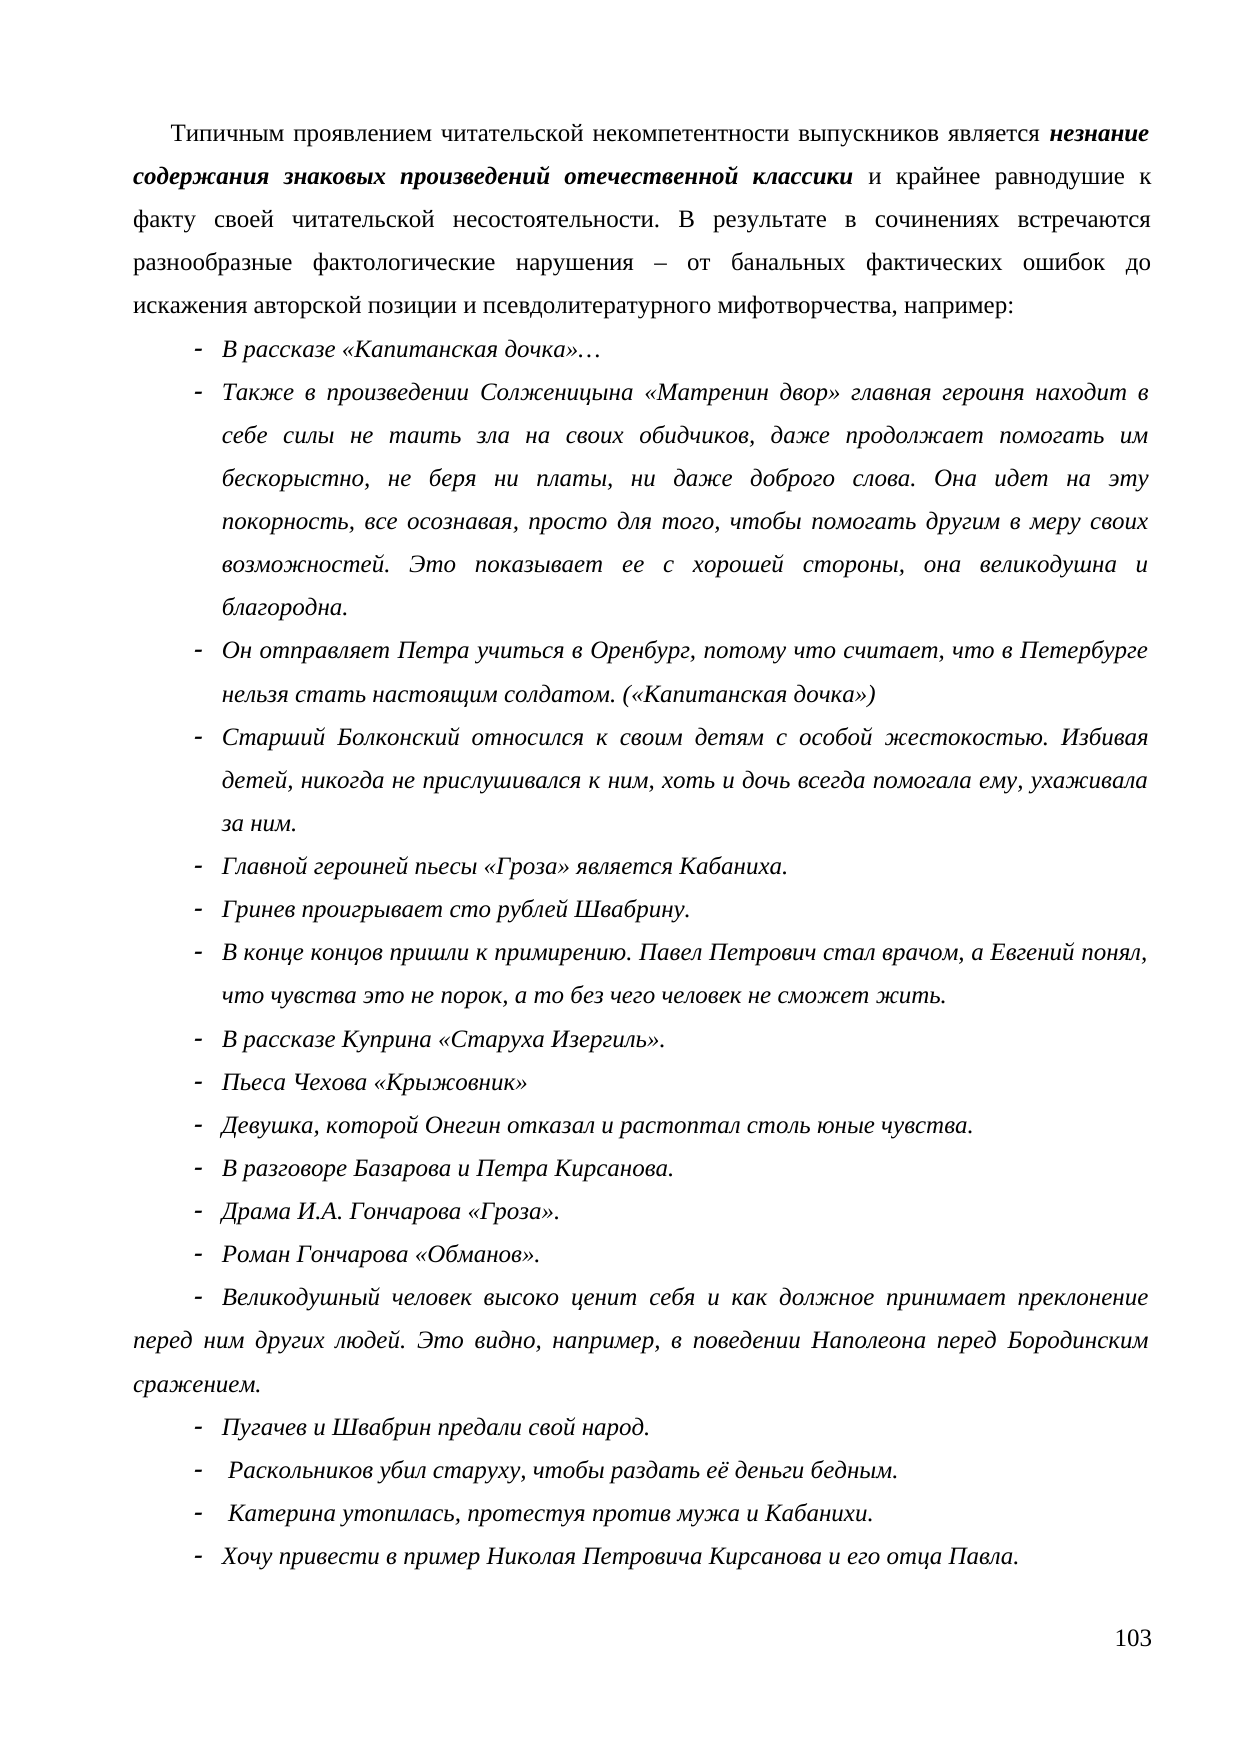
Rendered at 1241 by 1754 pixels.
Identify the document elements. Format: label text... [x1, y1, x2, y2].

list В конце концов пришли к примирению. Павел Петрович стал врачом, а Евгений понял, что чувства это не порок, а то без чего человек не сможет жить. [192, 937, 1152, 1009]
list Раскольников убил старуху, чтобы раздать её деньги бедным. [133, 1455, 1152, 1484]
list Хочу привести в пример Николая Петровича Кирсанова и его отца Павла. [133, 1541, 1152, 1570]
list Пугачев и Швабрин предали свой народ. [133, 1412, 1152, 1441]
list Главной героиней пьесы «Гроза» является Кабаниха. [192, 851, 1152, 880]
list Гринев проигрывает сто рублей Швабрину. [192, 894, 1152, 923]
list Старший Болконский относился к своим детям с особой жестокостью. Избивая детей, никогда не прислушивался к ним, хоть и дочь всегда помогала ему, ухаживала за ним. [192, 722, 1152, 837]
list Он отправляет Петра учиться в Оренбург, потому что считает, что в Петербурге нельзя стать настоящим солдатом. («Капитанская дочка») [192, 636, 1152, 707]
list Драма И.А. Гончарова «Гроза». [133, 1196, 1152, 1225]
list Роман Гончарова «Обманов». [133, 1239, 1152, 1268]
list В разговоре Базарова и Петра Кирсанова. [133, 1153, 1152, 1182]
list Катерина утопилась, протестуя против мужа и Кабанихи. [133, 1498, 1152, 1527]
list Пьеса Чехова «Крыжовник» [133, 1067, 1152, 1096]
list Также в произведении Солженицына «Матренин двор» главная героиня находит в себе силы не таить зла на своих обидчиков, даже продолжает помогать им бескорыстно, не беря ни платы, ни даже доброго слова. Она идет на эту покорность, все осознавая, просто для того, чтобы помогать другим в меру своих возможностей. Это показывает ее с хорошей стороны, она великодушна и благородна. [192, 377, 1152, 621]
list Девушка, которой Онегин отказал и растоптал столь юные чувства. [133, 1110, 1152, 1139]
list В рассказе «Капитанская дочка»… [192, 334, 1152, 362]
text Типичным проявлением читательской некомпетентности выпускников является незнание содержания знаковых произведений отечественной классики и крайнее равнодушие к факту своей читательской несостоятельности. В результате в сочинениях встречаются разнообразные фактологические нарушения – от банальных фактических ошибок до искажения авторской позиции и псевдолитературного мифотворчества, например: [133, 118, 1152, 319]
list В рассказе Куприна «Старуха Изергиль». [133, 1024, 1152, 1052]
list Великодушный человек высоко ценит себя и как должное принимает преклонение перед ним других людей. Это видно, например, в поведении Наполеона перед Бородинским сражением. [133, 1282, 1152, 1397]
